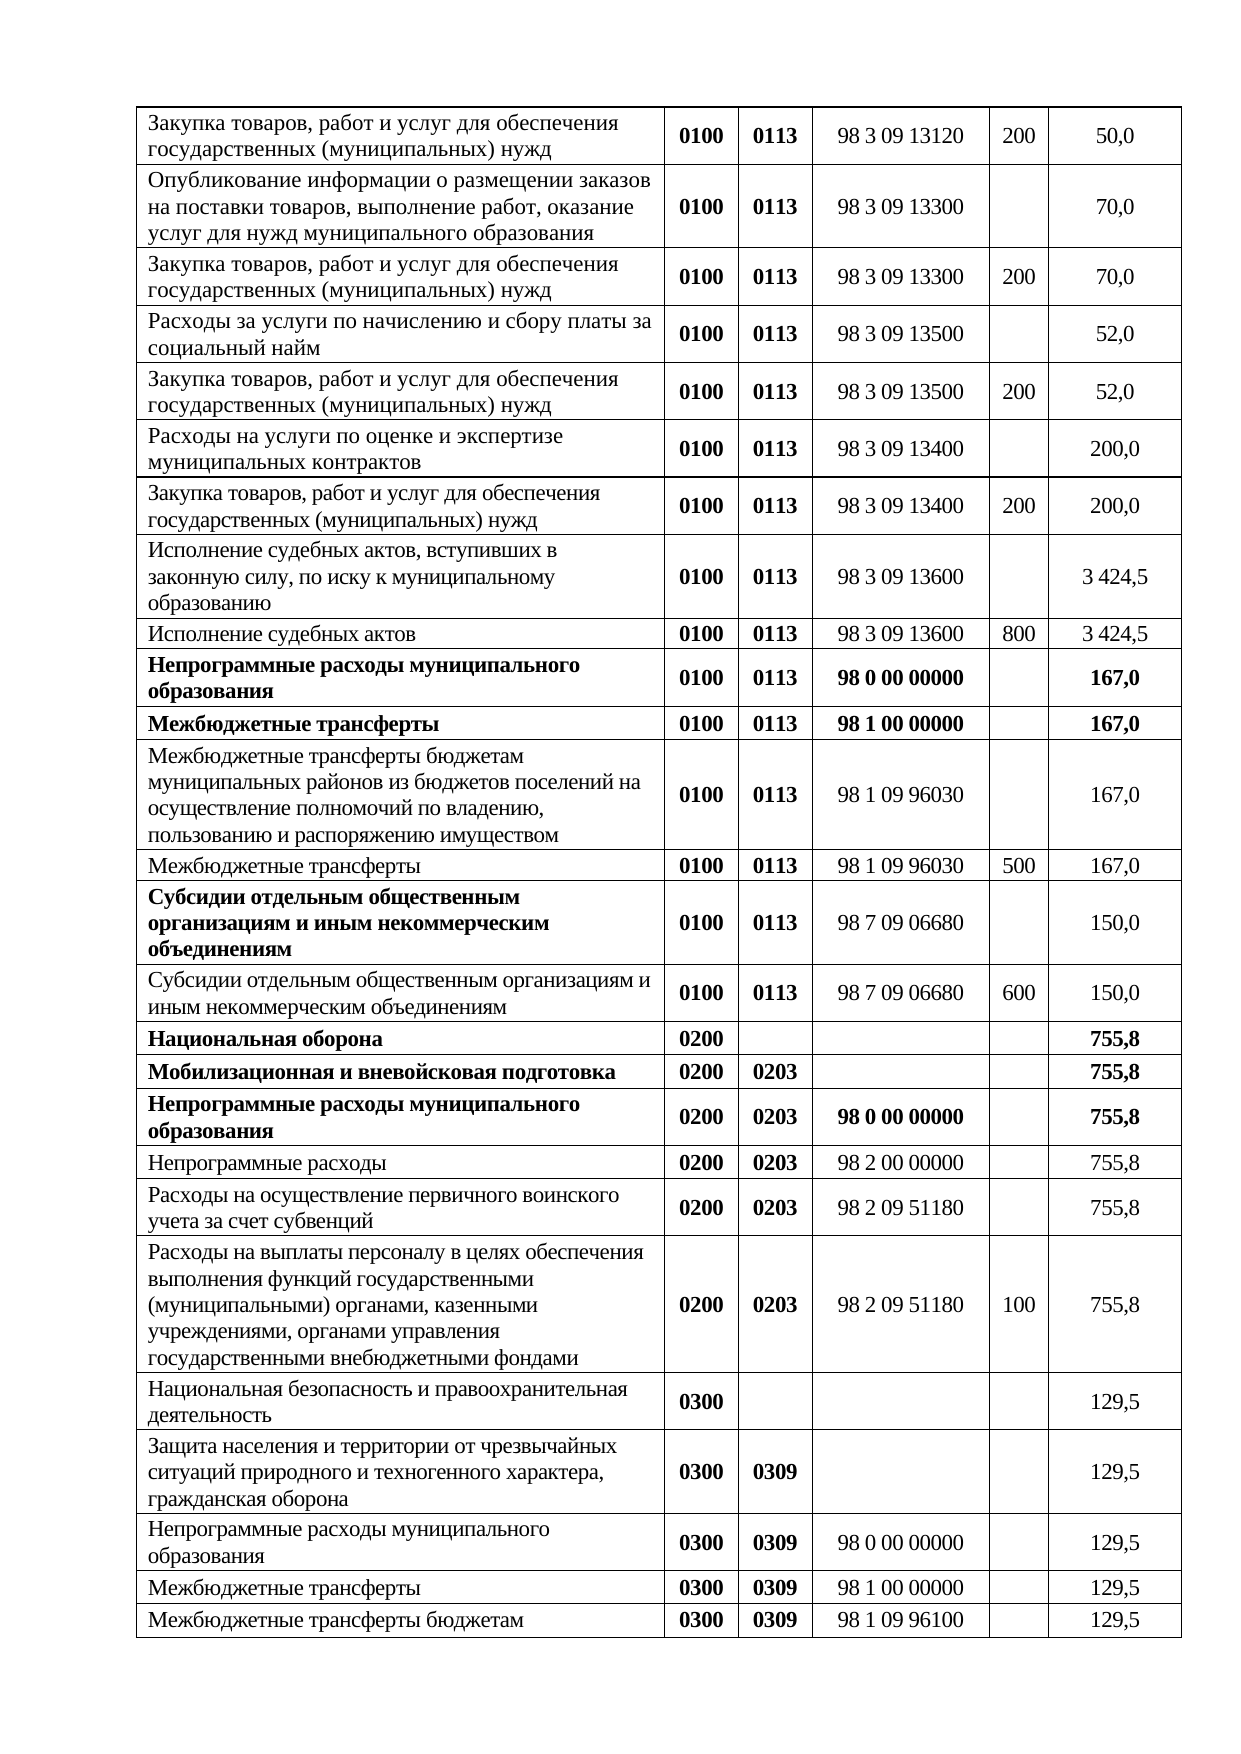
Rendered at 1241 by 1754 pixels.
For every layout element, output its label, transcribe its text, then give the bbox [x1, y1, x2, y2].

table_cell 0100 [665, 535, 738, 617]
table_cell 98 2 00 00000 [813, 1146, 989, 1178]
table_cell 70,0 [1049, 248, 1181, 304]
table_cell 755,8 [1049, 1055, 1181, 1087]
table_cell 98 1 09 96030 [813, 850, 989, 880]
table_cell [990, 1514, 1048, 1570]
table_cell 98 1 00 00000 [813, 1571, 989, 1603]
table_cell 200 [990, 363, 1048, 419]
table_cell [990, 740, 1048, 849]
table_cell 98 0 00 00000 [813, 1514, 989, 1570]
table_cell 98 3 09 13600 [813, 535, 989, 617]
table_cell 98 3 09 13300 [813, 165, 989, 247]
table_cell 0100 [665, 363, 738, 419]
table_cell 0309 [739, 1604, 812, 1637]
table_cell 0300 [665, 1571, 738, 1603]
table_cell Расходы на услуги по оценке и экспертизе муниципальных контрактов [137, 420, 664, 476]
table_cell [137, 1604, 664, 1637]
table_cell 0203 [739, 1179, 812, 1235]
table_cell Субсидии отдельным общественным организациям и иным некоммерческим объединениям [137, 965, 664, 1021]
table_cell Расходы на осуществление первичного воинского учета за счет субвенций [137, 1179, 664, 1235]
table_cell 0113 [739, 707, 812, 739]
table_cell 167,0 [1049, 707, 1181, 739]
table_cell [739, 1022, 812, 1054]
table_cell [990, 881, 1048, 963]
table_cell [990, 1089, 1048, 1145]
table_cell 0200 [665, 1179, 738, 1235]
table_cell Межбюджетные трансферты бюджетам муниципальных районов из бюджетов поселений на осуществление полномочий по владению, пользованию и распоряжению имуществом [137, 740, 664, 849]
table_cell 0203 [739, 1146, 812, 1178]
table_cell 0309 [739, 1430, 812, 1513]
table_cell 98 0 00 00000 [813, 1089, 989, 1145]
table_cell 0100 [665, 740, 738, 849]
table_cell 0100 [665, 420, 738, 476]
table_cell [990, 1571, 1048, 1603]
table_cell 167,0 [1049, 740, 1181, 849]
table_cell 755,8 [1049, 1179, 1181, 1235]
table_cell Межбюджетные трансферты [137, 1571, 664, 1603]
table_cell 0100 [665, 165, 738, 247]
table_cell Исполнение судебных актов, вступивших в законную силу, по иску к муниципальному образованию [137, 535, 664, 617]
table_cell 3 424,5 [1049, 535, 1181, 617]
table_cell [813, 1022, 989, 1054]
table_cell 0113 [739, 165, 812, 247]
table_cell 200 [990, 108, 1048, 164]
table_cell 0100 [665, 619, 738, 648]
table_cell 0100 [665, 649, 738, 706]
table_cell 755,8 [1049, 1236, 1181, 1372]
table_cell 129,5 [1049, 1571, 1181, 1603]
table_cell 98 7 09 06680 [813, 965, 989, 1021]
table_cell [990, 420, 1048, 476]
table_cell 0100 [665, 965, 738, 1021]
table_cell 0300 [665, 1373, 738, 1429]
table_cell 98 3 09 13300 [813, 248, 989, 304]
table_cell 800 [990, 619, 1048, 648]
table_cell [990, 306, 1048, 362]
table_cell Исполнение судебных актов [137, 619, 664, 648]
table_cell 0203 [739, 1236, 812, 1372]
table_cell [739, 1373, 812, 1429]
table_cell 0113 [739, 881, 812, 963]
table_cell 167,0 [1049, 850, 1181, 880]
table_cell 129,5 [1049, 1604, 1181, 1637]
table_cell 755,8 [1049, 1146, 1181, 1178]
table_cell 0203 [739, 1055, 812, 1087]
table_cell [813, 1055, 989, 1087]
table_cell Непрограммные расходы [137, 1146, 664, 1178]
table_cell Расходы за услуги по начислению и сбору платы за социальный найм [137, 306, 664, 362]
table_cell [990, 1373, 1048, 1429]
table_cell [990, 1430, 1048, 1513]
table_cell 98 3 09 13400 [813, 478, 989, 534]
table_cell Мобилизационная и вневойсковая подготовка [137, 1055, 664, 1087]
table_cell 98 3 09 13500 [813, 363, 989, 419]
table_cell 98 1 09 96030 [813, 740, 989, 849]
table_cell 0100 [665, 707, 738, 739]
table_cell 0200 [665, 1055, 738, 1087]
table_cell Межбюджетные трансферты [137, 850, 664, 880]
table_cell 0113 [739, 420, 812, 476]
table_cell 0203 [739, 1089, 812, 1145]
table_cell Непрограммные расходы муниципального образования [137, 1514, 664, 1570]
table_cell 98 3 09 13400 [813, 420, 989, 476]
table_cell Защита населения и территории от чрезвычайных ситуаций природного и техногенного характера, гражданская оборона [137, 1430, 664, 1513]
table_cell 0113 [739, 740, 812, 849]
table_cell 200 [990, 478, 1048, 534]
table_cell 755,8 [1049, 1022, 1181, 1054]
table_cell 0200 [665, 1089, 738, 1145]
table_cell 98 1 00 00000 [813, 707, 989, 739]
table_cell 50,0 [1049, 108, 1181, 164]
table_cell Опубликование информации о размещении заказов на поставки товаров, выполнение работ, оказание услуг для нужд муниципального образования [137, 165, 664, 247]
table_cell 0200 [665, 1236, 738, 1372]
table_cell 0300 [665, 1514, 738, 1570]
table_cell Закупка товаров, работ и услуг для обеспечения государственных (муниципальных) нужд [137, 478, 664, 534]
table_cell 0113 [739, 535, 812, 617]
table_cell 0300 [665, 1430, 738, 1513]
table_cell [990, 649, 1048, 706]
table_cell 0113 [739, 649, 812, 706]
table_cell [990, 1179, 1048, 1235]
table_cell 0309 [739, 1514, 812, 1570]
table_cell 200,0 [1049, 478, 1181, 534]
table_cell 129,5 [1049, 1373, 1181, 1429]
table_cell [990, 1022, 1048, 1054]
table_cell Непрограммные расходы муниципального образования [137, 1089, 664, 1145]
table_cell 0113 [739, 363, 812, 419]
table_cell 0113 [739, 850, 812, 880]
table_cell 0113 [739, 619, 812, 648]
table_cell 150,0 [1049, 965, 1181, 1021]
table_cell Субсидии отдельным общественным организациям и иным некоммерческим объединениям [137, 881, 664, 963]
table_cell 98 0 00 00000 [813, 649, 989, 706]
table_cell 0200 [665, 1022, 738, 1054]
table_cell 200 [990, 248, 1048, 304]
table_cell [990, 1146, 1048, 1178]
table_cell 167,0 [1049, 649, 1181, 706]
table_cell 98 3 09 13500 [813, 306, 989, 362]
table_cell [990, 535, 1048, 617]
table_cell 98 7 09 06680 [813, 881, 989, 963]
table_cell 0100 [665, 306, 738, 362]
table_cell 100 [990, 1236, 1048, 1372]
table_cell [990, 707, 1048, 739]
table_cell Расходы на выплаты персоналу в целях обеспечения выполнения функций государственными (муниципальными) органами, казенными учреждениями, органами управления государственными внебюджетными фондами [137, 1236, 664, 1372]
table_cell [813, 1430, 989, 1513]
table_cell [137, 108, 664, 164]
table_cell 0100 [665, 478, 738, 534]
table_cell 0113 [739, 108, 812, 164]
table_cell 0309 [739, 1571, 812, 1603]
table_cell 500 [990, 850, 1048, 880]
table_cell 98 2 09 51180 [813, 1236, 989, 1372]
table_cell Национальная безопасность и правоохранительная деятельность [137, 1373, 664, 1429]
table_cell 0300 [665, 1604, 738, 1637]
table_cell 0113 [739, 478, 812, 534]
table_cell 3 424,5 [1049, 619, 1181, 648]
table_cell Закупка товаров, работ и услуг для обеспечения государственных (муниципальных) нужд [137, 363, 664, 419]
table_cell 0100 [665, 248, 738, 304]
table_cell 600 [990, 965, 1048, 1021]
table_cell 0100 [665, 850, 738, 880]
table_cell 98 3 09 13120 [813, 108, 989, 164]
table_cell [990, 1055, 1048, 1087]
table_cell 129,5 [1049, 1514, 1181, 1570]
table_cell Национальная оборона [137, 1022, 664, 1054]
table_cell 0113 [739, 306, 812, 362]
table_cell 200,0 [1049, 420, 1181, 476]
table_cell 0100 [665, 108, 738, 164]
table_cell 98 1 09 96100 [813, 1604, 989, 1637]
table_cell 129,5 [1049, 1430, 1181, 1513]
table_cell 0113 [739, 248, 812, 304]
table_cell [990, 1604, 1048, 1637]
table_cell Закупка товаров, работ и услуг для обеспечения государственных (муниципальных) нужд [137, 248, 664, 304]
table_cell 52,0 [1049, 306, 1181, 362]
table_cell 755,8 [1049, 1089, 1181, 1145]
table_cell 0200 [665, 1146, 738, 1178]
table_cell 52,0 [1049, 363, 1181, 419]
table_cell Непрограммные расходы муниципального образования [137, 649, 664, 706]
table_cell 98 2 09 51180 [813, 1179, 989, 1235]
table_cell [990, 165, 1048, 247]
table_cell [813, 1373, 989, 1429]
table_cell 98 3 09 13600 [813, 619, 989, 648]
table_cell 0113 [739, 965, 812, 1021]
table_cell 150,0 [1049, 881, 1181, 963]
table_cell 0100 [665, 881, 738, 963]
table_cell Межбюджетные трансферты [137, 707, 664, 739]
table_cell 70,0 [1049, 165, 1181, 247]
